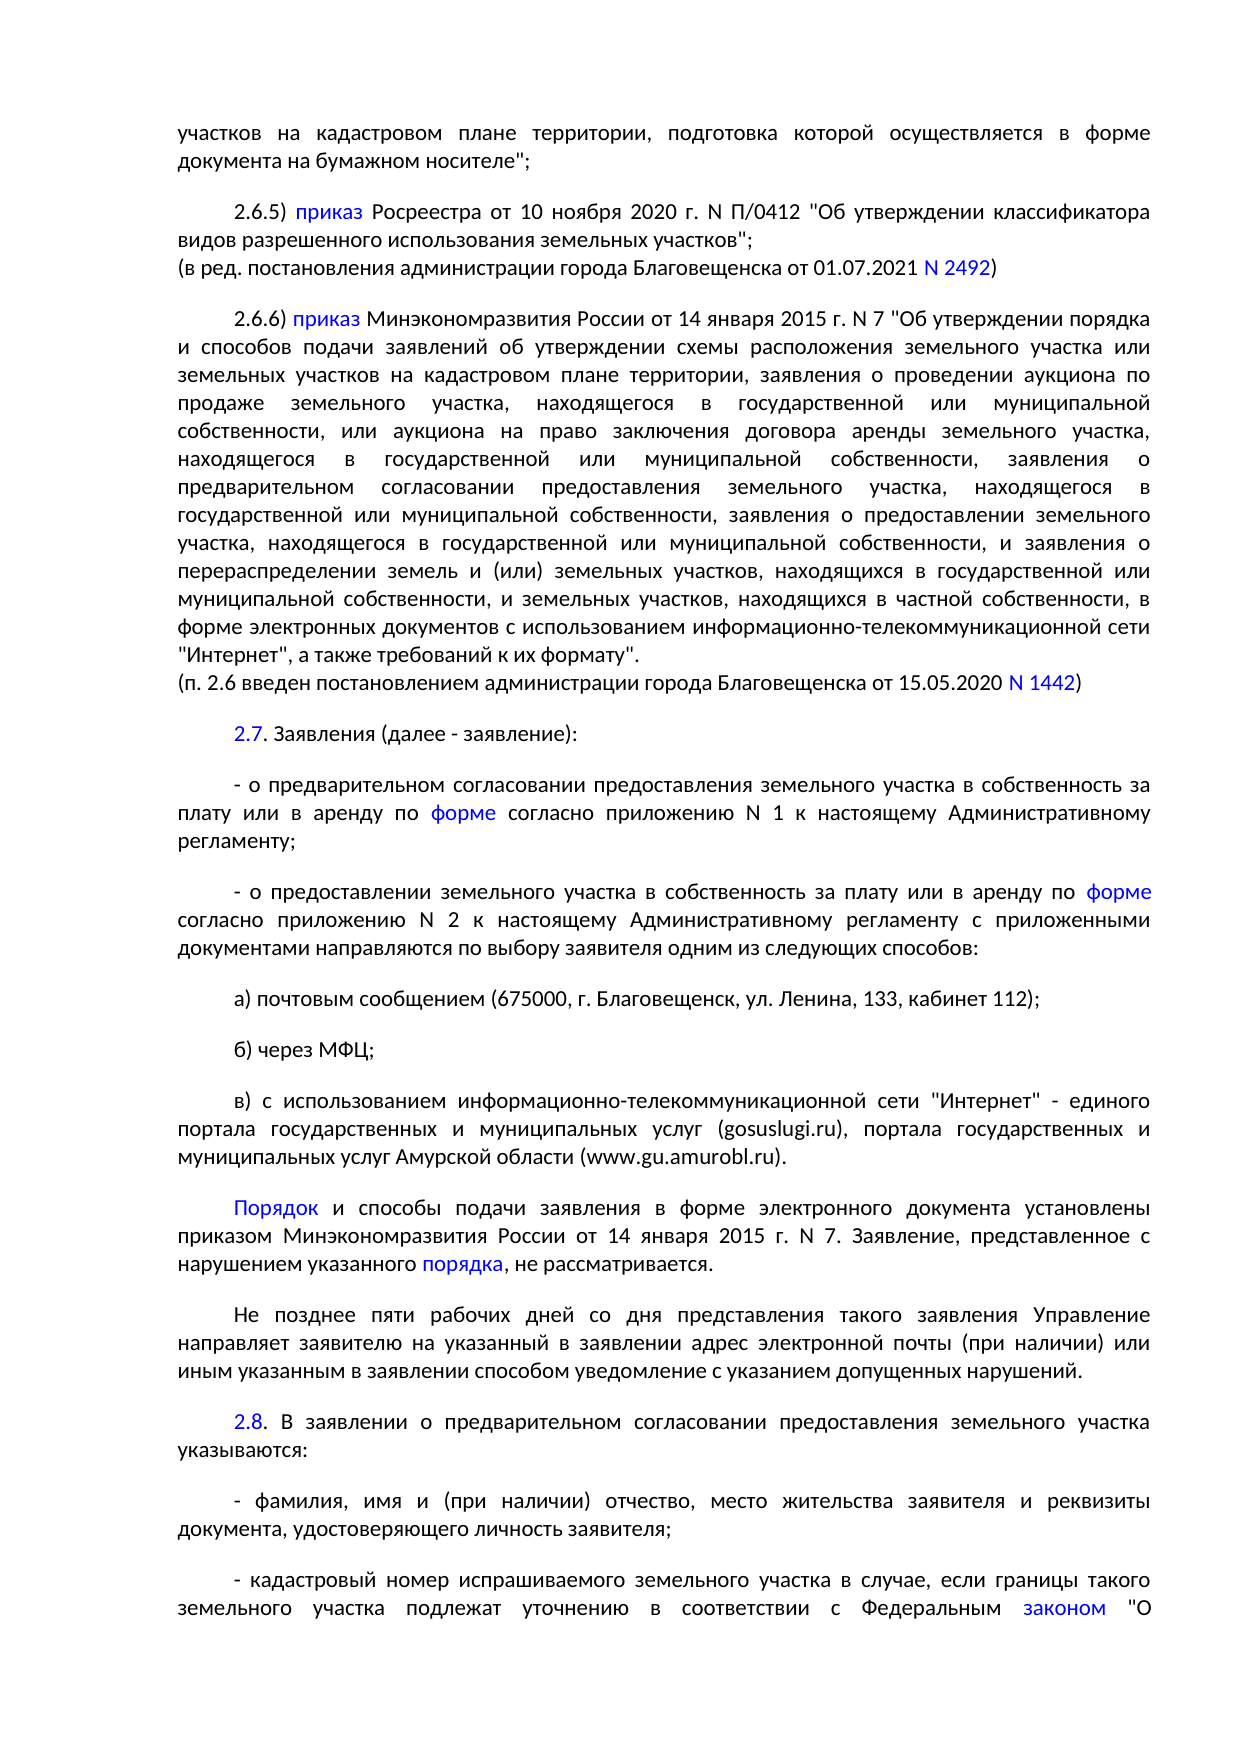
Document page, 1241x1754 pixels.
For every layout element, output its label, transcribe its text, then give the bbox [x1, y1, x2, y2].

text 2.7. Заявления (далее - заявление): [177, 719, 1152, 747]
text в) с использованием информационно-телекоммуникационной сети "Интернет" - единого портала государственных и муниципальных услуг (gosuslugi.ru), портала государственных и муниципальных услуг Амурской области (www.gu.amurobl.ru). [177, 1086, 1152, 1170]
text а) почтовым сообщением (675000, г. Благовещенск, ул. Ленина, 133, кабинет 112); [177, 984, 1152, 1012]
text 2.6.5) приказ Росреестра от 10 ноября 2020 г. N П/0412 "Об утверждении классификатора видов разрешенного использования земельных участков"; [177, 197, 1152, 253]
text 2.6.6) приказ Минэкономразвития России от 14 января 2015 г. N 7 "Об утверждении порядка и способов подачи заявлений об утверждении схемы расположения земельного участка или земельных участков на кадастровом плане территории, заявления о проведении аукциона по продаже земельного участка, находящегося в государственной или муниципальной собственности, или аукциона на право заключения договора аренды земельного участка, находящегося в государственной или муниципальной собственности, заявления о предварительном согласовании предоставления земельного участка, находящегося в государственной или муниципальной собственности, заявления о предоставлении земельного участка, находящегося в государственной или муниципальной собственности, и заявления о перераспределении земель и (или) земельных участков, находящихся в государственной или муниципальной собственности, и земельных участков, находящихся в частной собственности, в форме электронных документов с использованием информационно-телекоммуникационной сети "Интернет", а также требований к их формату". [177, 304, 1152, 668]
text б) через МФЦ; [177, 1035, 1152, 1063]
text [177, 118, 1152, 174]
text - о предоставлении земельного участка в собственность за плату или в аренду по форме согласно приложению N 2 к настоящему Административному регламенту с приложенными документами направляются по выбору заявителя одним из следующих способов: [177, 877, 1152, 961]
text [177, 1565, 1152, 1621]
text 2.8. В заявлении о предварительном согласовании предоставления земельного участка указываются: [177, 1407, 1152, 1463]
text Не позднее пяти рабочих дней со дня представления такого заявления Управление направляет заявителю на указанный в заявлении адрес электронной почты (при наличии) или иным указанным в заявлении способом уведомление с указанием допущенных нарушений. [177, 1300, 1152, 1384]
text Порядок и способы подачи заявления в форме электронного документа установлены приказом Минэкономразвития России от 14 января 2015 г. N 7. Заявление, представленное с нарушением указанного порядка, не рассматривается. [177, 1193, 1152, 1277]
text (п. 2.6 введен постановлением администрации города Благовещенска от 15.05.2020 N 1442) [177, 668, 1152, 696]
text - о предварительном согласовании предоставления земельного участка в собственность за плату или в аренду по форме согласно приложению N 1 к настоящему Административному регламенту; [177, 770, 1152, 854]
text - фамилия, имя и (при наличии) отчество, место жительства заявителя и реквизиты документа, удостоверяющего личность заявителя; [177, 1486, 1152, 1542]
text (в ред. постановления администрации города Благовещенска от 01.07.2021 N 2492) [177, 253, 1152, 281]
